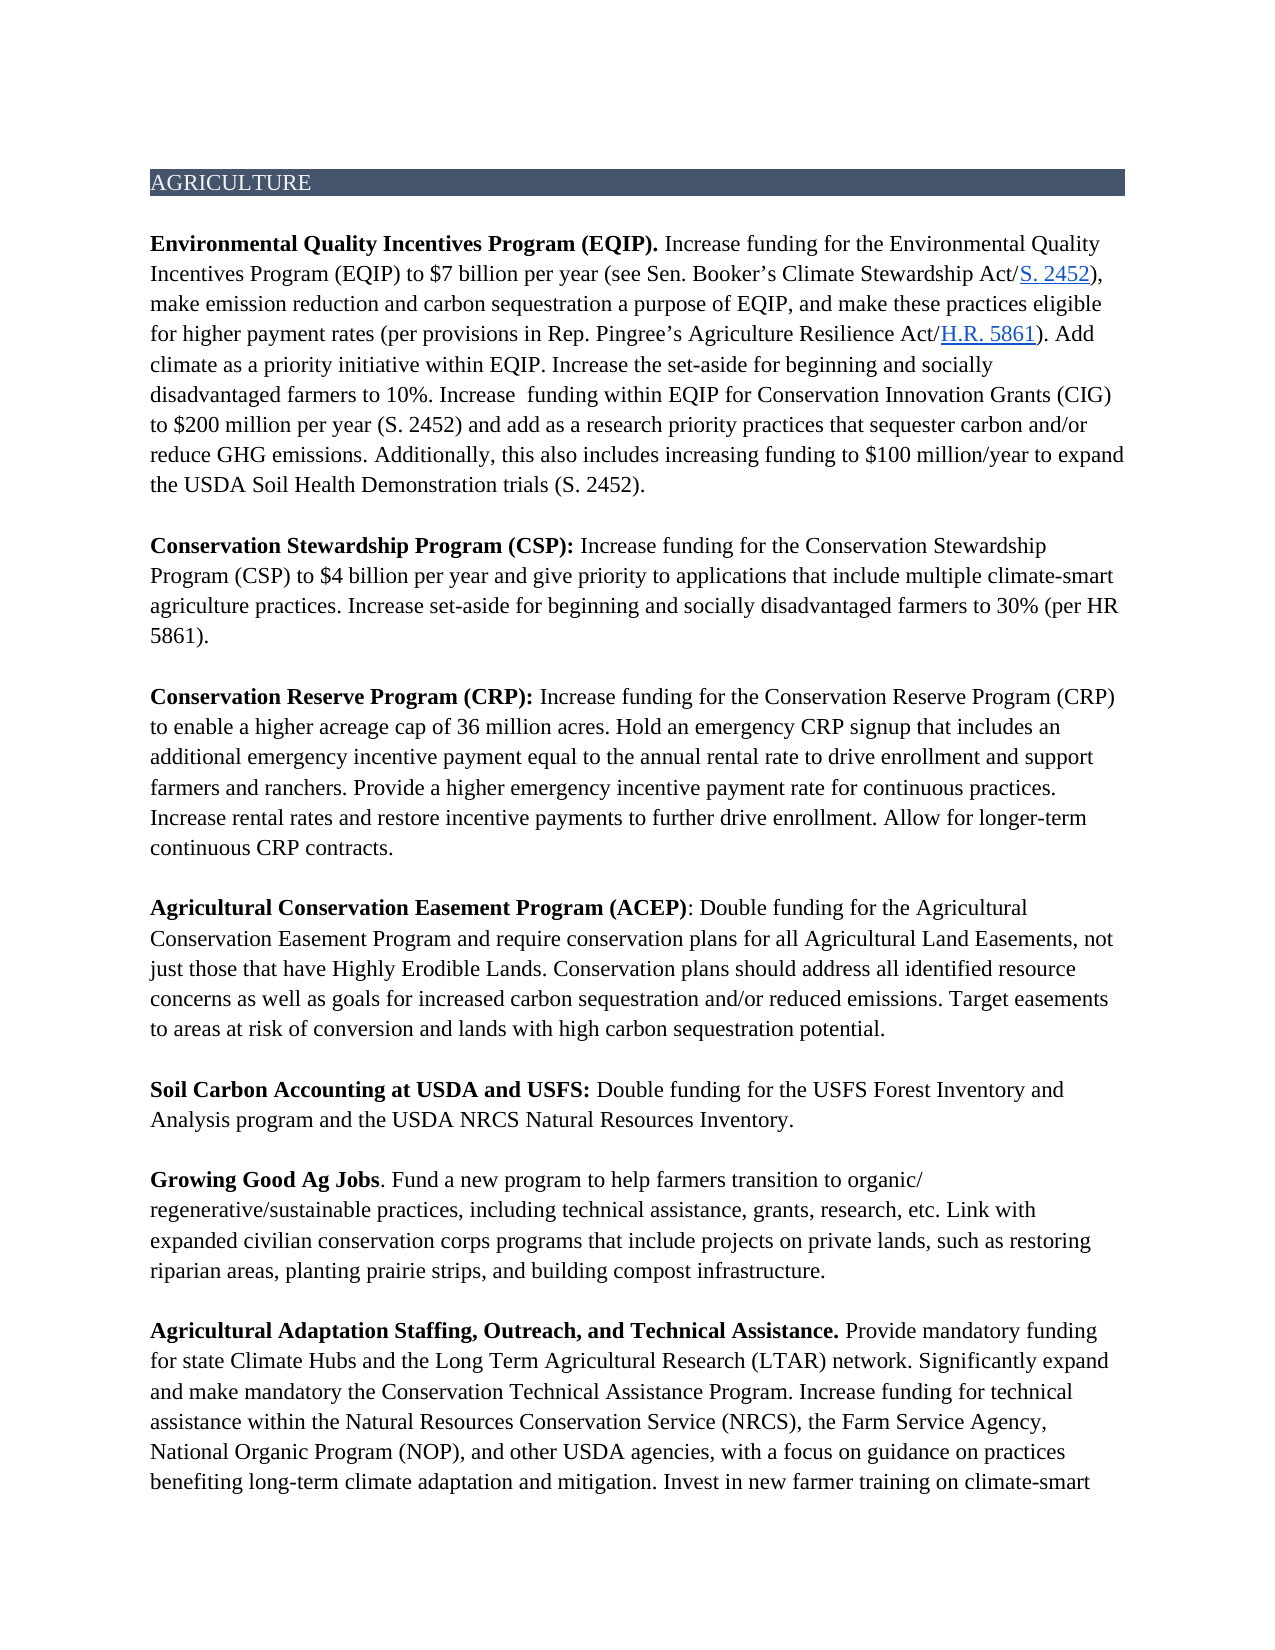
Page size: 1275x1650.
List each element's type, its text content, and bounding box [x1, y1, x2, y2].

text AGRICULTURE [150, 169, 1125, 196]
text Agricultural Conservation Easement Program (ACEP): Double funding for the Agricultural Conservation Easement Program and require conservation plans for all Agricultural Land Easements, not just those that have Highly Erodible Lands. Conservation plans should address all identified resource concerns as well as goals for increased carbon sequestration and/or reduced emissions. Target easements to areas at risk of conversion and lands with high carbon sequestration potential. [150, 894, 1125, 1042]
text Growing Good Ag Jobs. Fund a new program to help farmers transition to organic/ regenerative/sustainable practices, including technical assistance, grants, research, etc. Link with expanded civilian conservation corps programs that include projects on private lands, such as restoring riparian areas, planting prairie strips, and building compost infrastructure. [150, 1166, 1125, 1283]
text Conservation Reserve Program (CRP): Increase funding for the Conservation Reserve Program (CRP) to enable a higher acreage cap of 36 million acres. Hold an emergency CRP signup that includes an additional emergency incentive payment equal to the annual rental rate to drive enrollment and support farmers and ranchers. Provide a higher emergency incentive payment rate for continuous practices. Increase rental rates and restore incentive payments to further drive enrollment. Allow for longer-term continuous CRP contracts. [150, 683, 1125, 860]
text Conservation Stewardship Program (CSP): Increase funding for the Conservation Stewardship Program (CSP) to $4 billion per year and give priority to applications that include multiple climate-smart agriculture practices. Increase set-aside for beginning and socially disadvantaged farmers to 30% (per HR 5861). [150, 532, 1125, 649]
text Environmental Quality Incentives Program (EQIP). Increase funding for the Environmental Quality Incentives Program (EQIP) to $7 billion per year (see Sen. Booker’s Climate Stewardship Act/S. 2452), make emission reduction and carbon sequestration a purpose of EQIP, and make these practices eligible for higher payment rates (per provisions in Rep. Pingree’s Agriculture Resilience Act/H.R. 5861). Add climate as a priority initiative within EQIP. Increase the set-aside for beginning and socially disadvantaged farmers to 10%. Increase funding within EQIP for Conservation Innovation Grants (CIG) to $200 million per year (S. 2452) and add as a research priority practices that sequester carbon and/or reduce GHG emissions. Additionally, this also includes increasing funding to $100 million/year to expand the USDA Soil Health Demonstration trials (S. 2452). [150, 230, 1125, 498]
text Soil Carbon Accounting at USDA and USFS: Double funding for the USFS Forest Inventory and Analysis program and the USDA NRCS Natural Resources Inventory. [150, 1076, 1125, 1132]
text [150, 1317, 1125, 1495]
